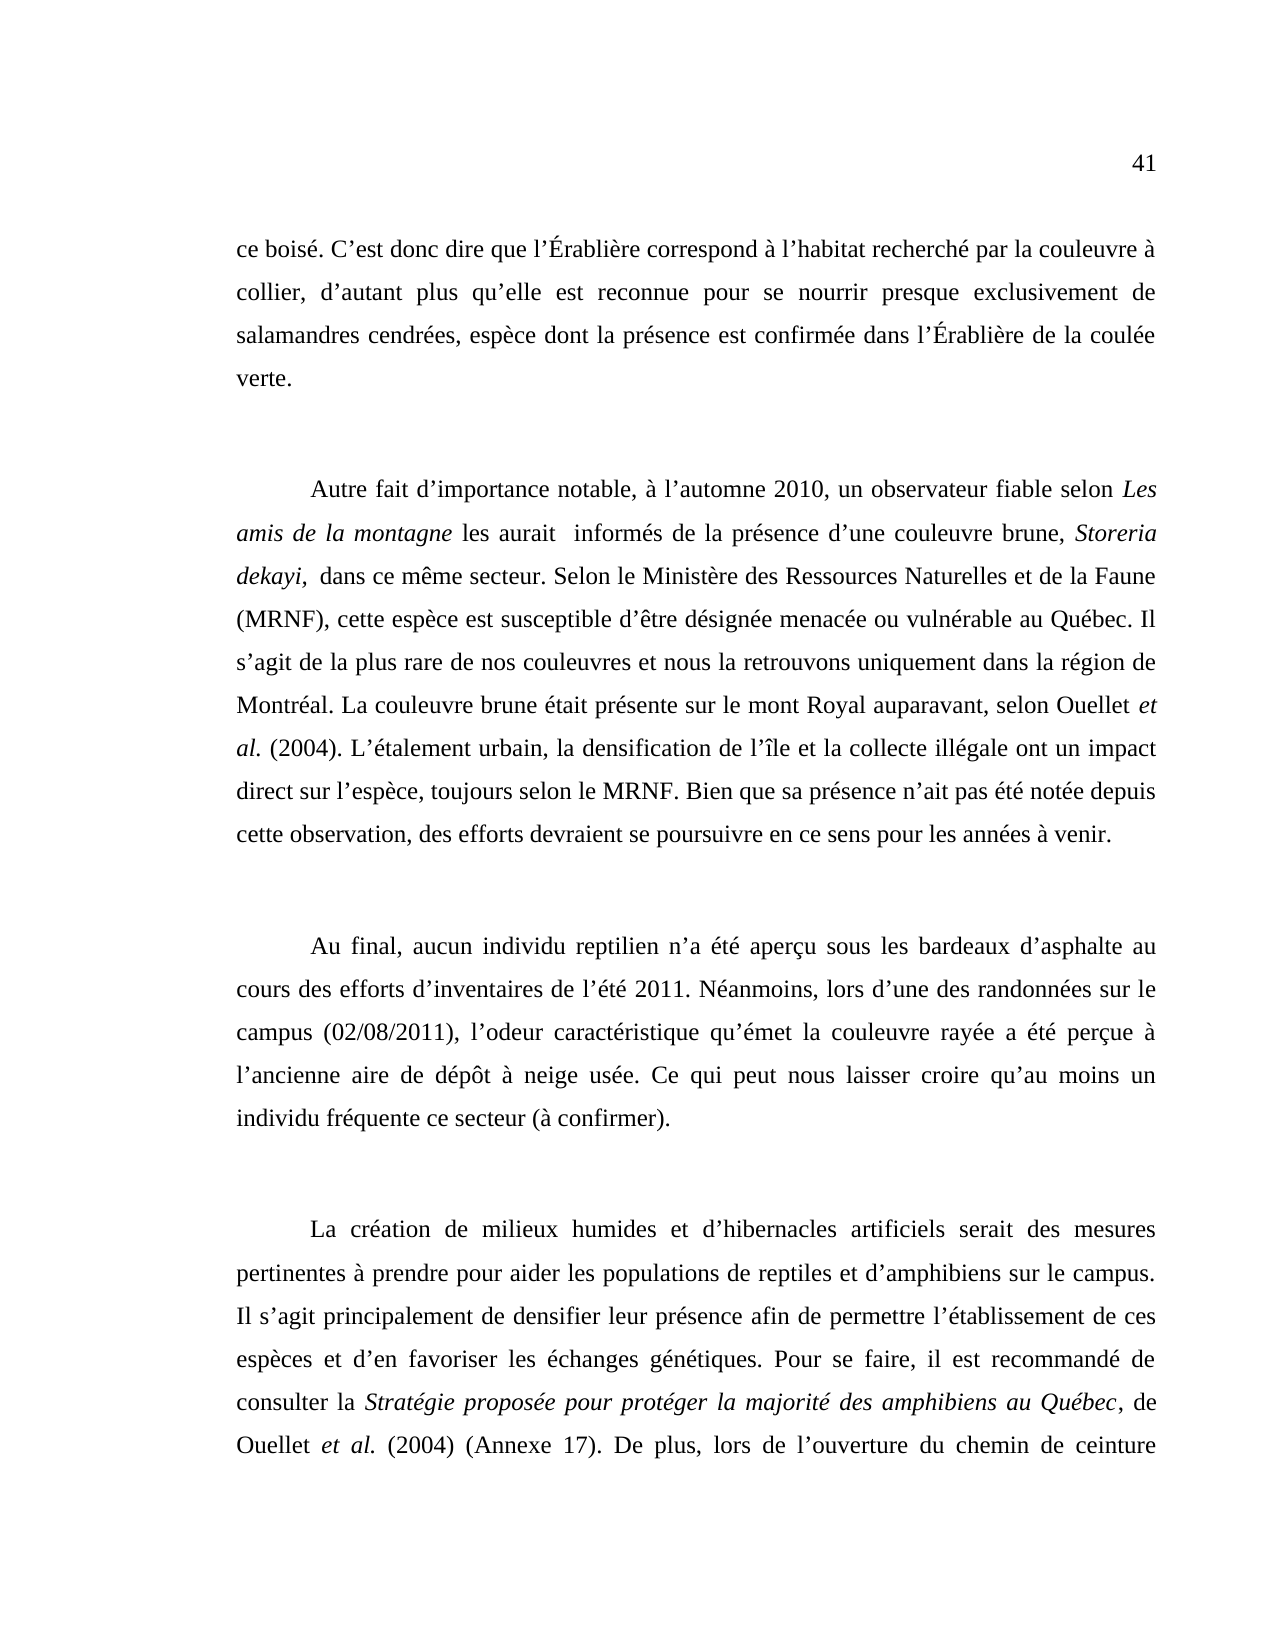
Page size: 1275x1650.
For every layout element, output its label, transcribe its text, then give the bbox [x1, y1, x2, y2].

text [236, 1214, 1157, 1459]
text Au final, aucun individu reptilien n’a été aperçu sous les bardeaux d’asphalte au cours des efforts d’inventaires de l’été 2011. Néanmoins, lors d’une des randonnées sur le campus (02/08/2011), l’odeur caractéristique qu’émet la couleuvre rayée a été perçue à l’ancienne aire de dépôt à neige usée. Ce qui peut nous laisser croire qu’au moins un individu fréquente ce secteur (à confirmer). [236, 931, 1157, 1132]
text Autre fait d’importance notable, à l’automne 2010, un observateur fiable selon Les amis de la montagne les aurait informés de la présence d’une couleuvre brune, Storeria dekayi, dans ce même secteur. Selon le Ministère des Ressources Naturelles et de la Faune (MRNF), cette espèce est susceptible d’être désignée menacée ou vulnérable au Québec. Il s’agit de la plus rare de nos couleuvres et nous la retrouvons uniquement dans la région de Montréal. La couleuvre brune était présente sur le mont Royal auparavant, selon Ouellet et al. (2004). L’étalement urbain, la densification de l’île et la collecte illégale ont un impact direct sur l’espèce, toujours selon le MRNF. Bien que sa présence n’ait pas été notée depuis cette observation, des efforts devraient se poursuivre en ce sens pour les années à venir. [236, 474, 1157, 848]
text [236, 234, 1157, 392]
